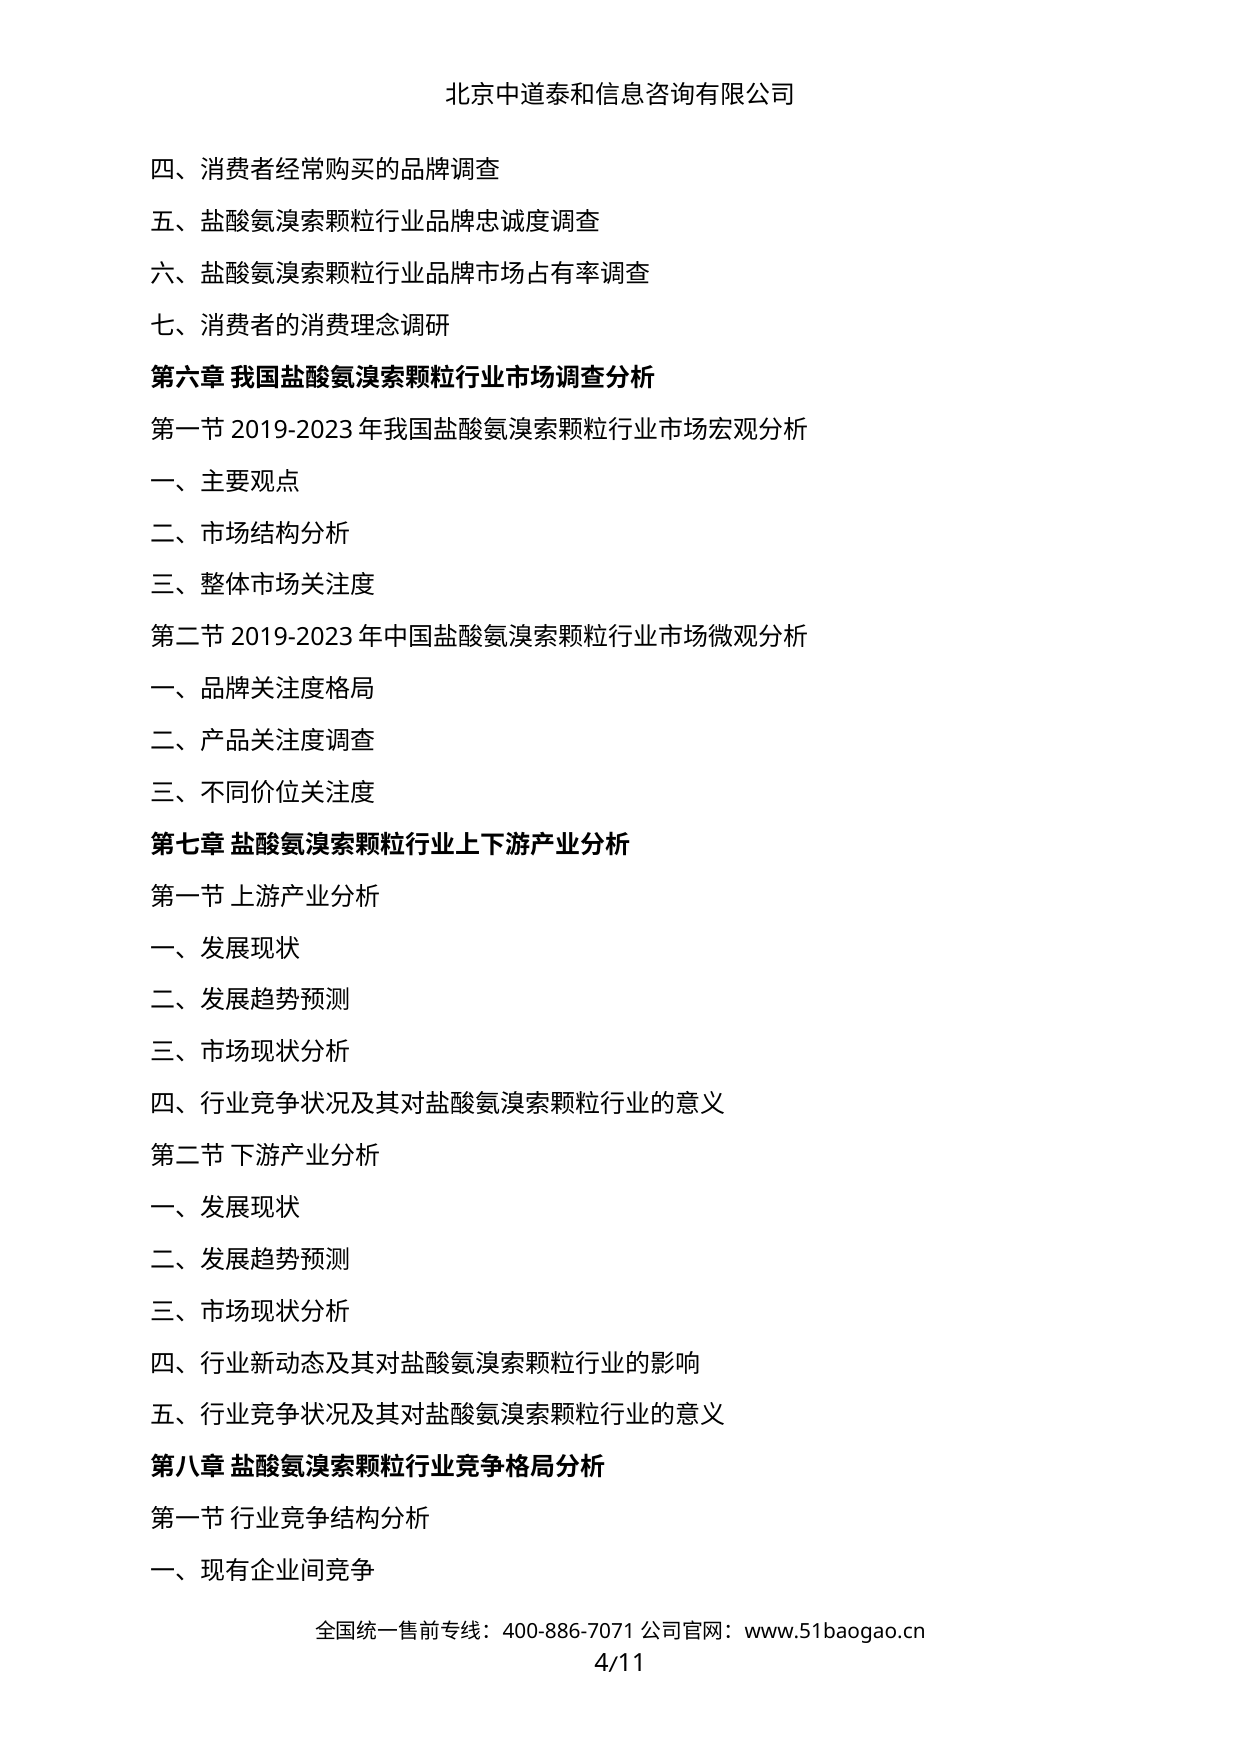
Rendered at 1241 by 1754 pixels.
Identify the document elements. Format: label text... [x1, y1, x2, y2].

text 第一节 2019-2023年我国盐酸氨溴索颗粒行业市场宏观分析 [150, 409, 1090, 446]
text 二、发展趋势预测 [150, 980, 1090, 1016]
text 第八章 盐酸氨溴索颗粒行业竞争格局分析 [150, 1447, 1090, 1483]
text 二、产品关注度调查 [150, 721, 1090, 757]
text 第二节 2019-2023年中国盐酸氨溴索颗粒行业市场微观分析 [150, 617, 1090, 653]
text 四、行业新动态及其对盐酸氨溴索颗粒行业的影响 [150, 1343, 1090, 1379]
text 二、市场结构分析 [150, 513, 1090, 549]
text 七、消费者的消费理念调研 [150, 306, 1090, 342]
text 第一节 行业竞争结构分析 [150, 1499, 1090, 1535]
text 第二节 下游产业分析 [150, 1136, 1090, 1172]
text 一、发展现状 [150, 1187, 1090, 1224]
text 五、行业竞争状况及其对盐酸氨溴索颗粒行业的意义 [150, 1395, 1090, 1431]
text 第七章 盐酸氨溴索颗粒行业上下游产业分析 [150, 824, 1090, 861]
text 二、发展趋势预测 [150, 1239, 1090, 1276]
text 五、盐酸氨溴索颗粒行业品牌忠诚度调查 [150, 202, 1090, 238]
text 六、盐酸氨溴索颗粒行业品牌市场占有率调查 [150, 254, 1090, 290]
text 第六章 我国盐酸氨溴索颗粒行业市场调查分析 [150, 357, 1090, 394]
text 第一节 上游产业分析 [150, 876, 1090, 912]
text 三、整体市场关注度 [150, 565, 1090, 601]
text 三、市场现状分析 [150, 1291, 1090, 1327]
text 四、消费者经常购买的品牌调查 [150, 150, 1090, 186]
text 四、行业竞争状况及其对盐酸氨溴索颗粒行业的意义 [150, 1084, 1090, 1120]
text 一、发展现状 [150, 928, 1090, 964]
text 三、不同价位关注度 [150, 772, 1090, 809]
text 一、现有企业间竞争 [150, 1551, 1090, 1587]
text 一、品牌关注度格局 [150, 669, 1090, 705]
text 三、市场现状分析 [150, 1032, 1090, 1068]
text 一、主要观点 [150, 461, 1090, 497]
